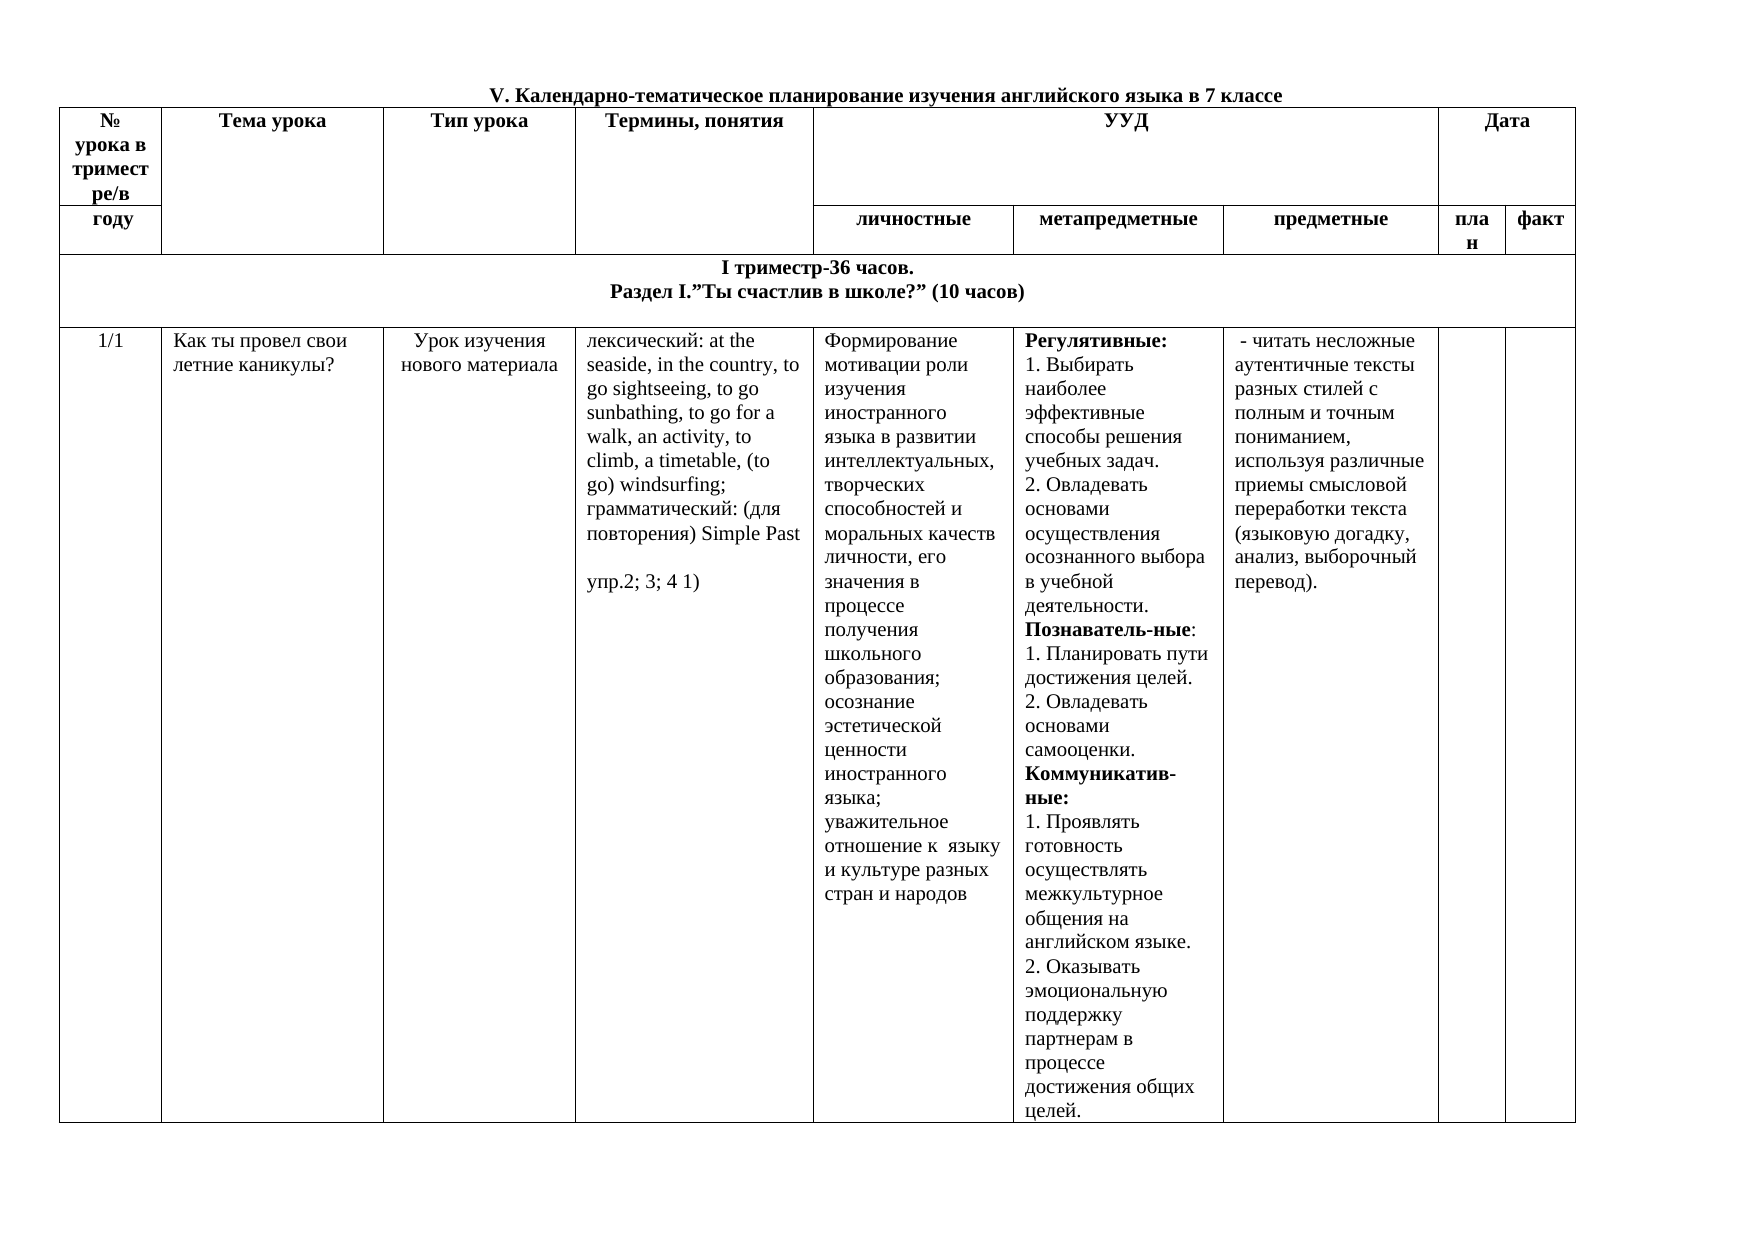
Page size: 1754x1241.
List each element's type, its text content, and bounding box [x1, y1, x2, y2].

table_header Тема урока [162, 108, 383, 254]
table_header № урока в триместре/в [60, 108, 161, 204]
table_cell году [60, 206, 161, 254]
table_header Дата [1439, 108, 1575, 204]
table_header Тип урока [384, 108, 575, 254]
table_cell личностные [814, 206, 1013, 254]
table_header УУД [814, 108, 1438, 204]
table_cell Урок изучения нового материала [384, 328, 575, 1122]
table_cell - читать несложные аутентичные тексты разных стилей с полным и точным пониманием, используя различные приемы смысловой переработки текста (языковую догадку, анализ, выборочный перевод). [1224, 328, 1438, 1122]
table_cell Формирование мотивации роли изучения иностранного языка в развитии интеллектуальных, творческих способностей и моральных качеств личности, его значения в процессе получения школьного образования; осознание эстетической ценности иностранного языка; уважительное отношение к языку и культуре разных стран и народов [814, 328, 1013, 1122]
table_cell план [1439, 206, 1505, 254]
table_cell Регулятивные: 1. Выбирать наиболее эффективные способы решения учебных задач. 2. Овладевать основами осуществления осознанного выбора в учебной деятельности. Познаватель-ные: 1. Планировать пути достижения целей. 2. Овладевать основами самооценки. Коммуникатив-ные: 1. Проявлять готовность осуществлять межкультурное общения на английском языке. 2. Оказывать эмоциональную поддержку партнерам в процессе достижения общих целей. [1014, 328, 1223, 1122]
table_cell лексический: at the seaside, in the country, to go sightseeing, to go sunbathing, to go for a walk, an activity, to climb, a timetable, (to go) windsurfing; грамматический: (для повторения) Simple Past упр.2; 3; 4 1) [576, 328, 813, 1122]
table_cell [1439, 328, 1505, 1122]
table_cell 1/1 [60, 328, 161, 1122]
table_cell Как ты провел свои летние каникулы? [162, 328, 383, 1122]
text V. Календарно-тематическое планирование изучения английского языка в 7 классе [59, 83, 1713, 107]
table_cell факт [1506, 206, 1575, 254]
table_cell I триместр-36 часов. Раздел I.”Ты счастлив в школе?” (10 часов) [60, 255, 1575, 327]
table_header Термины, понятия [576, 108, 813, 254]
table_cell метапредметные [1014, 206, 1223, 254]
table_cell [1506, 328, 1575, 1122]
table_cell предметные [1224, 206, 1438, 254]
